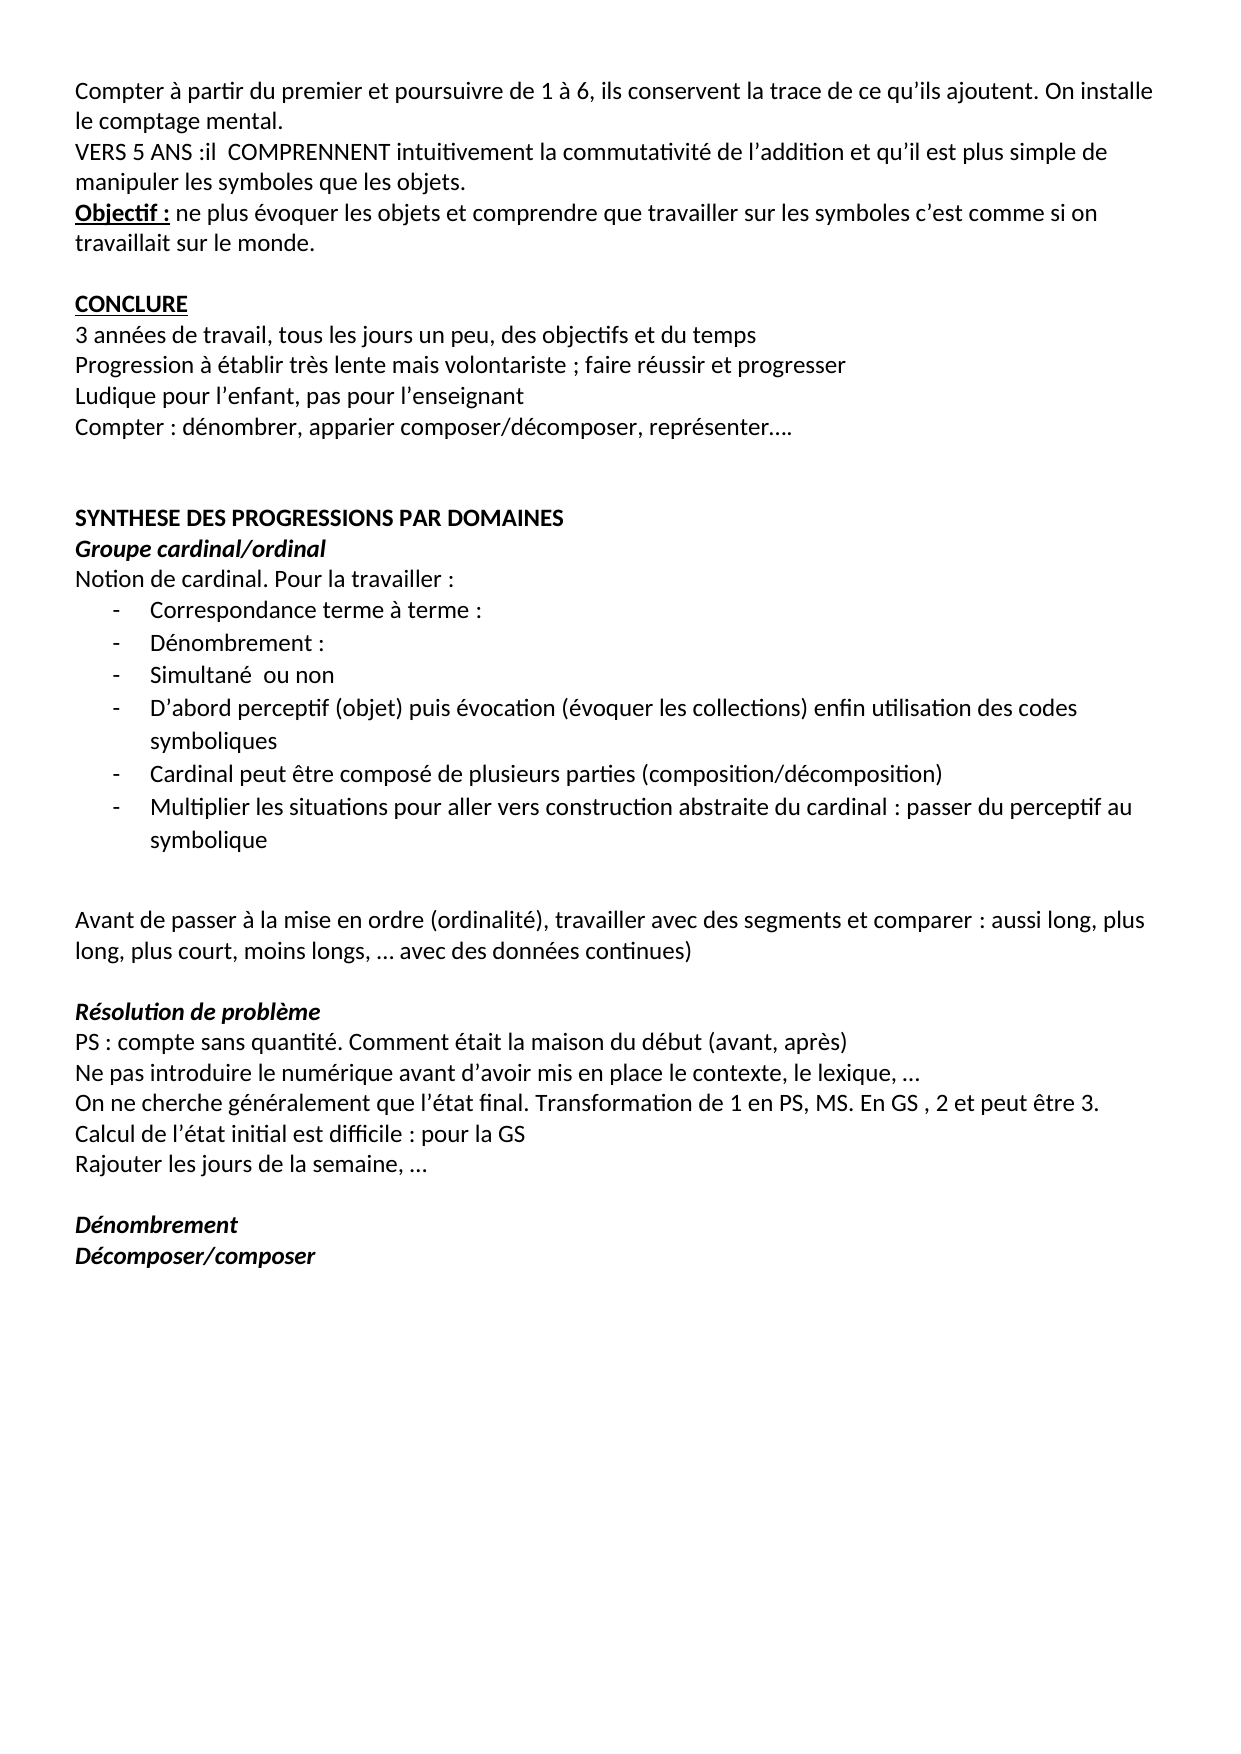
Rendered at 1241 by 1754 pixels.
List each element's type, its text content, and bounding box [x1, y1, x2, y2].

text Objectif : ne plus évoquer les objets et comprendre que travailler sur les symboles c’est comme si on travaillait sur le monde. [75, 197, 1165, 258]
list Simultané ou non [112, 660, 1165, 690]
text Ludique pour l’enfant, pas pour l’enseignant [75, 380, 1165, 411]
list Multiplier les situations pour aller vers construction abstraite du cardinal : passer du perceptif au symbolique [112, 791, 1165, 855]
list Cardinal peut être composé de plusieurs parties (composition/décomposition) [112, 758, 1165, 789]
text Rajouter les jours de la semaine, … [75, 1148, 1165, 1209]
text Compter à partir du premier et poursuivre de 1 à 6, ils conservent la trace de ce qu’ils ajoutent. On installe le comptage mental. [75, 75, 1165, 136]
text Résolution de problème [75, 996, 1165, 1026]
list Correspondance terme à terme : [112, 594, 1165, 624]
text Progression à établir très lente mais volontariste ; faire réussir et progresser [75, 350, 1165, 380]
text Avant de passer à la mise en ordre (ordinalité), travailler avec des segments et comparer : aussi long, plus long, plus court, moins longs, … avec des données continues) [75, 904, 1165, 965]
text Dénombrement [75, 1209, 1165, 1240]
list D’abord perceptif (objet) puis évocation (évoquer les collections) enfin utilisation des codes symboliques [112, 693, 1165, 756]
text Compter : dénombrer, apparier composer/décomposer, représenter…. [75, 411, 1165, 441]
text VERS 5 ANS :il COMPRENNENT intuitivement la commutativité de l’addition et qu’il est plus simple de manipuler les symboles que les objets. [75, 136, 1165, 197]
text PS : compte sans quantité. Comment était la maison du début (avant, après) Ne pas introduire le numérique avant d’avoir mis en place le contexte, le lexique, … On ne cherche généralement que l’état final. Transformation de 1 en PS, MS. En GS , 2 et peut être 3. Calcul de l’état initial est difficile : pour la GS [75, 1026, 1165, 1148]
text Notion de cardinal. Pour la travailler : [75, 563, 1165, 594]
text SYNTHESE DES PROGRESSIONS PAR DOMAINES [75, 502, 1165, 533]
list Dénombrement : [112, 627, 1165, 657]
text Décomposer/composer [75, 1240, 1165, 1271]
text Groupe cardinal/ordinal [75, 533, 1165, 563]
text CONCLURE 3 années de travail, tous les jours un peu, des objectifs et du temps [75, 289, 1165, 350]
